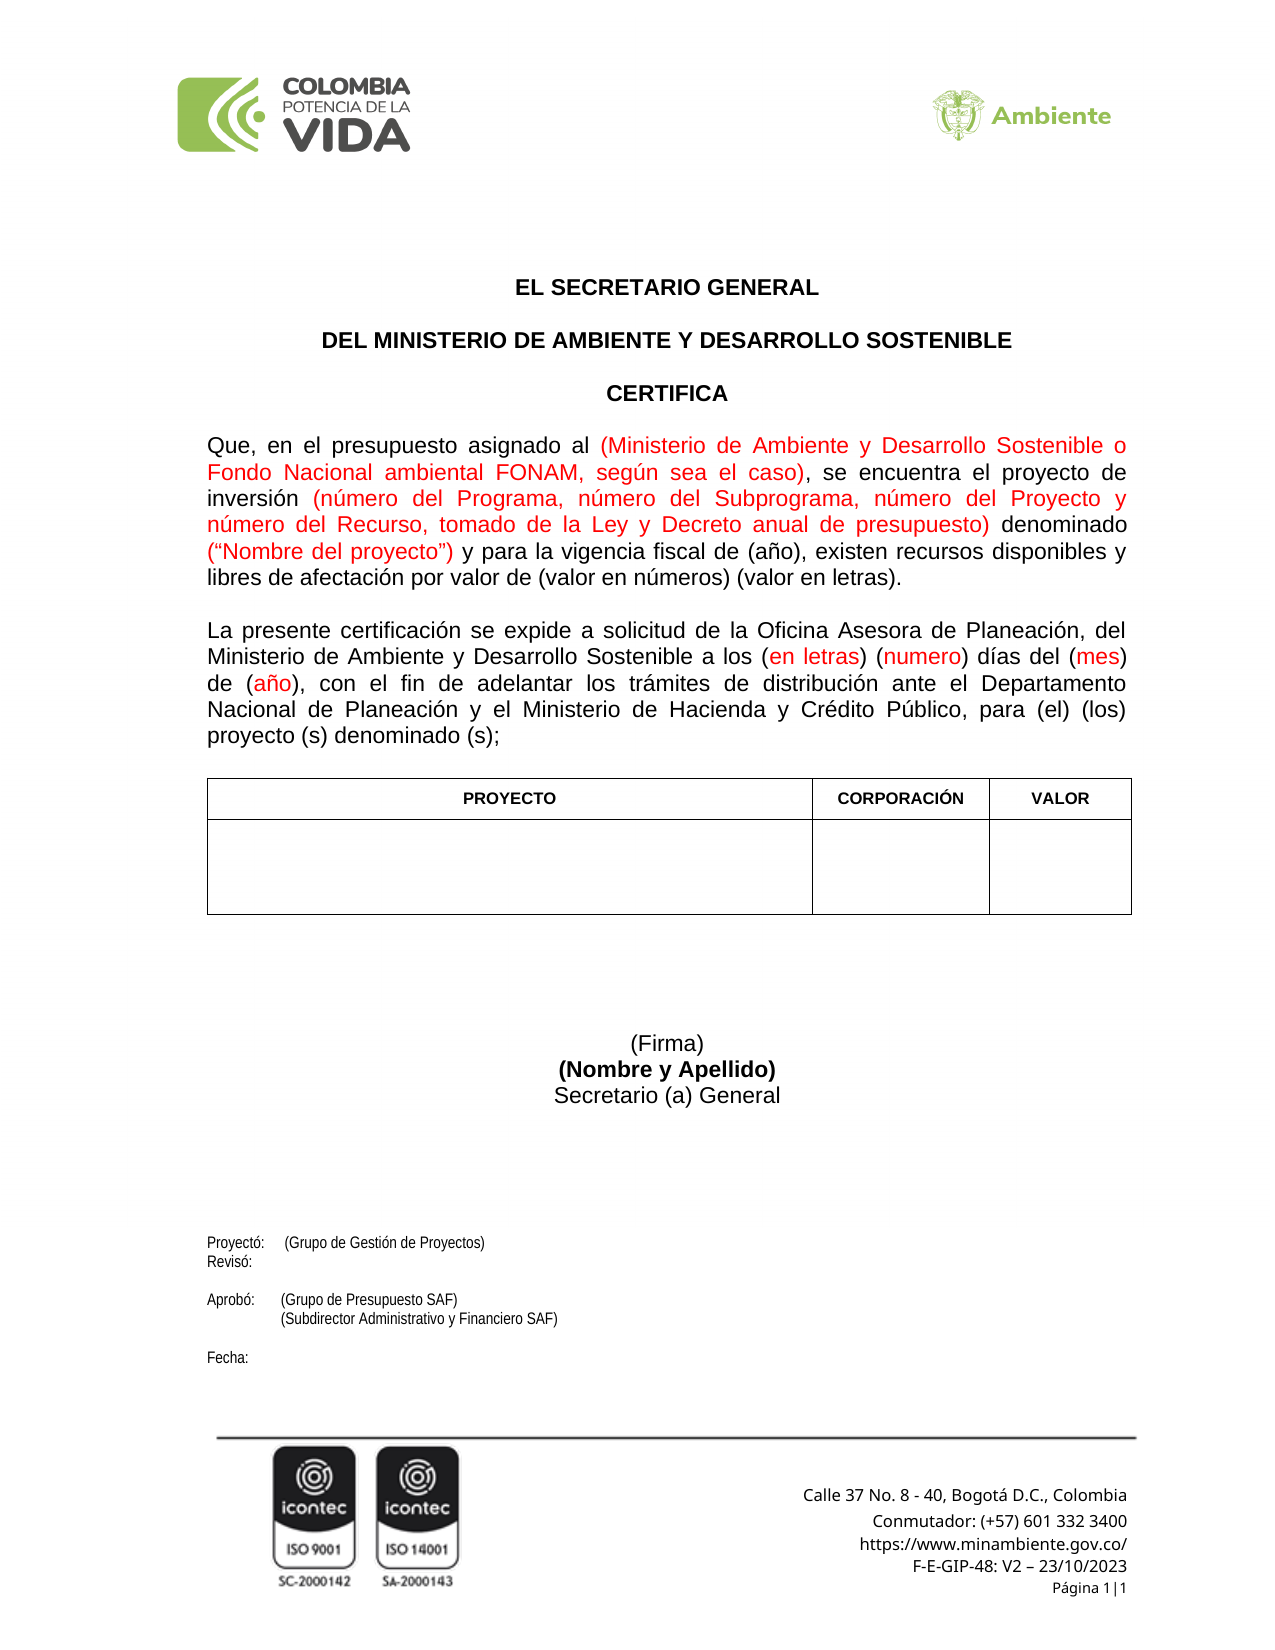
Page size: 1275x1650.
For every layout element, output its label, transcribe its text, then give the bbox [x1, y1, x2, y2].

table_header VALOR [990, 779, 1131, 819]
text CERTIFICA [207, 380, 1127, 406]
table_cell [813, 820, 989, 913]
text (Subdirector Administrativo y Financiero SAF) [207, 1309, 1127, 1328]
table_header PROYECTO [208, 779, 812, 819]
table_header CORPORACIÓN [813, 779, 989, 819]
text Fecha: [207, 1347, 1127, 1367]
text Secretario (a) General [207, 1082, 1127, 1109]
table_cell [208, 820, 812, 913]
text EL SECRETARIO GENERAL [207, 274, 1127, 301]
text (Firma) [207, 1029, 1127, 1056]
text Revisó: [207, 1252, 1127, 1271]
picture [40, 1381, 1275, 1604]
text Aprobó: (Grupo de Presupuesto SAF) [207, 1290, 1127, 1309]
picture [1, 17, 1271, 1228]
text Que, en el presupuesto asignado al (Ministerio de Ambiente y Desarrollo Sostenible o Fondo Nacional ambiental FONAM, según sea el caso), se encuentra el proyecto de inversión (número del Programa, número del Subprograma, número del Proyecto y número del Recurso, tomado de la Ley y Decreto anual de presupuesto) denominado (“Nombre del proyecto”) y para la vigencia fiscal de (año), existen recursos disponibles y libres de afectación por valor de (valor en números) (valor en letras). [207, 432, 1127, 591]
text La presente certificación se expide a solicitud de la Oficina Asesora de Planeación, del Ministerio de Ambiente y Desarrollo Sostenible a los (en letras) (numero) días del (mes) de (año), con el fin de adelantar los trámites de distribución ante el Departamento Nacional de Planeación y el Ministerio de Hacienda y Crédito Público, para (el) (los) proyecto (s) denominado (s); [207, 617, 1127, 749]
text DEL MINISTERIO DE AMBIENTE Y DESARROLLO SOSTENIBLE [207, 327, 1127, 353]
table_cell [990, 820, 1131, 913]
text (Nombre y Apellido) [207, 1056, 1127, 1082]
text Proyectó: (Grupo de Gestión de Proyectos) [207, 1232, 1127, 1252]
